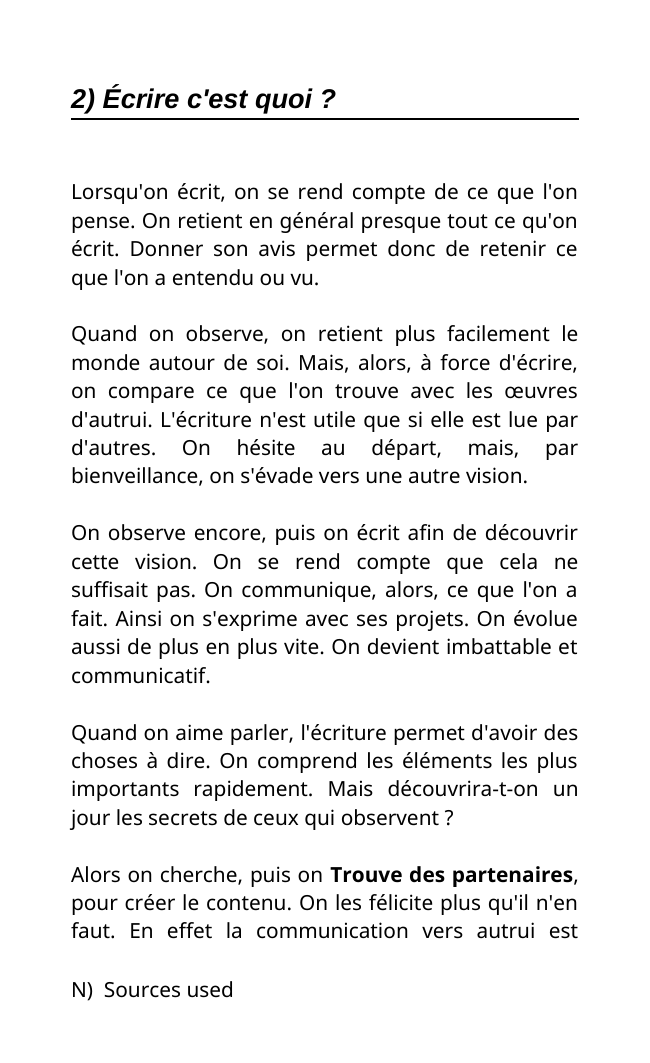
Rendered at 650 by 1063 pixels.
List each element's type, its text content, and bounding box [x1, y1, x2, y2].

subtitle Écrire c'est quoi ? [71, 84, 579, 118]
text Lorsqu'on écrit, on se rend compte de ce que l'on pense. On retient en général presque tout ce qu'on écrit. Donner son avis permet donc de retenir ce que l'on a entendu ou vu. [71, 177, 579, 291]
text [71, 860, 579, 945]
text Quand on observe, on retient plus facilement le monde autour de soi. Mais, alors, à force d'écrire, on compare ce que l'on trouve avec les œuvres d'autrui. L'écriture n'est utile que si elle est lue par d'autres. On hésite au départ, mais, par bienveillance, on s'évade vers une autre vision. [71, 319, 579, 490]
text Quand on aime parler, l'écriture permet d'avoir des choses à dire. On comprend les éléments les plus importants rapidement. Mais découvrira-t-on un jour les secrets de ceux qui observent ? [71, 718, 579, 831]
text On observe encore, puis on écrit afin de découvrir cette vision. On se rend compte que cela ne suffisait pas. On communique, alors, ce que l'on a fait. Ainsi on s'exprime avec ses projets. On évolue aussi de plus en plus vite. On devient imbattable et communicatif. [71, 518, 579, 689]
